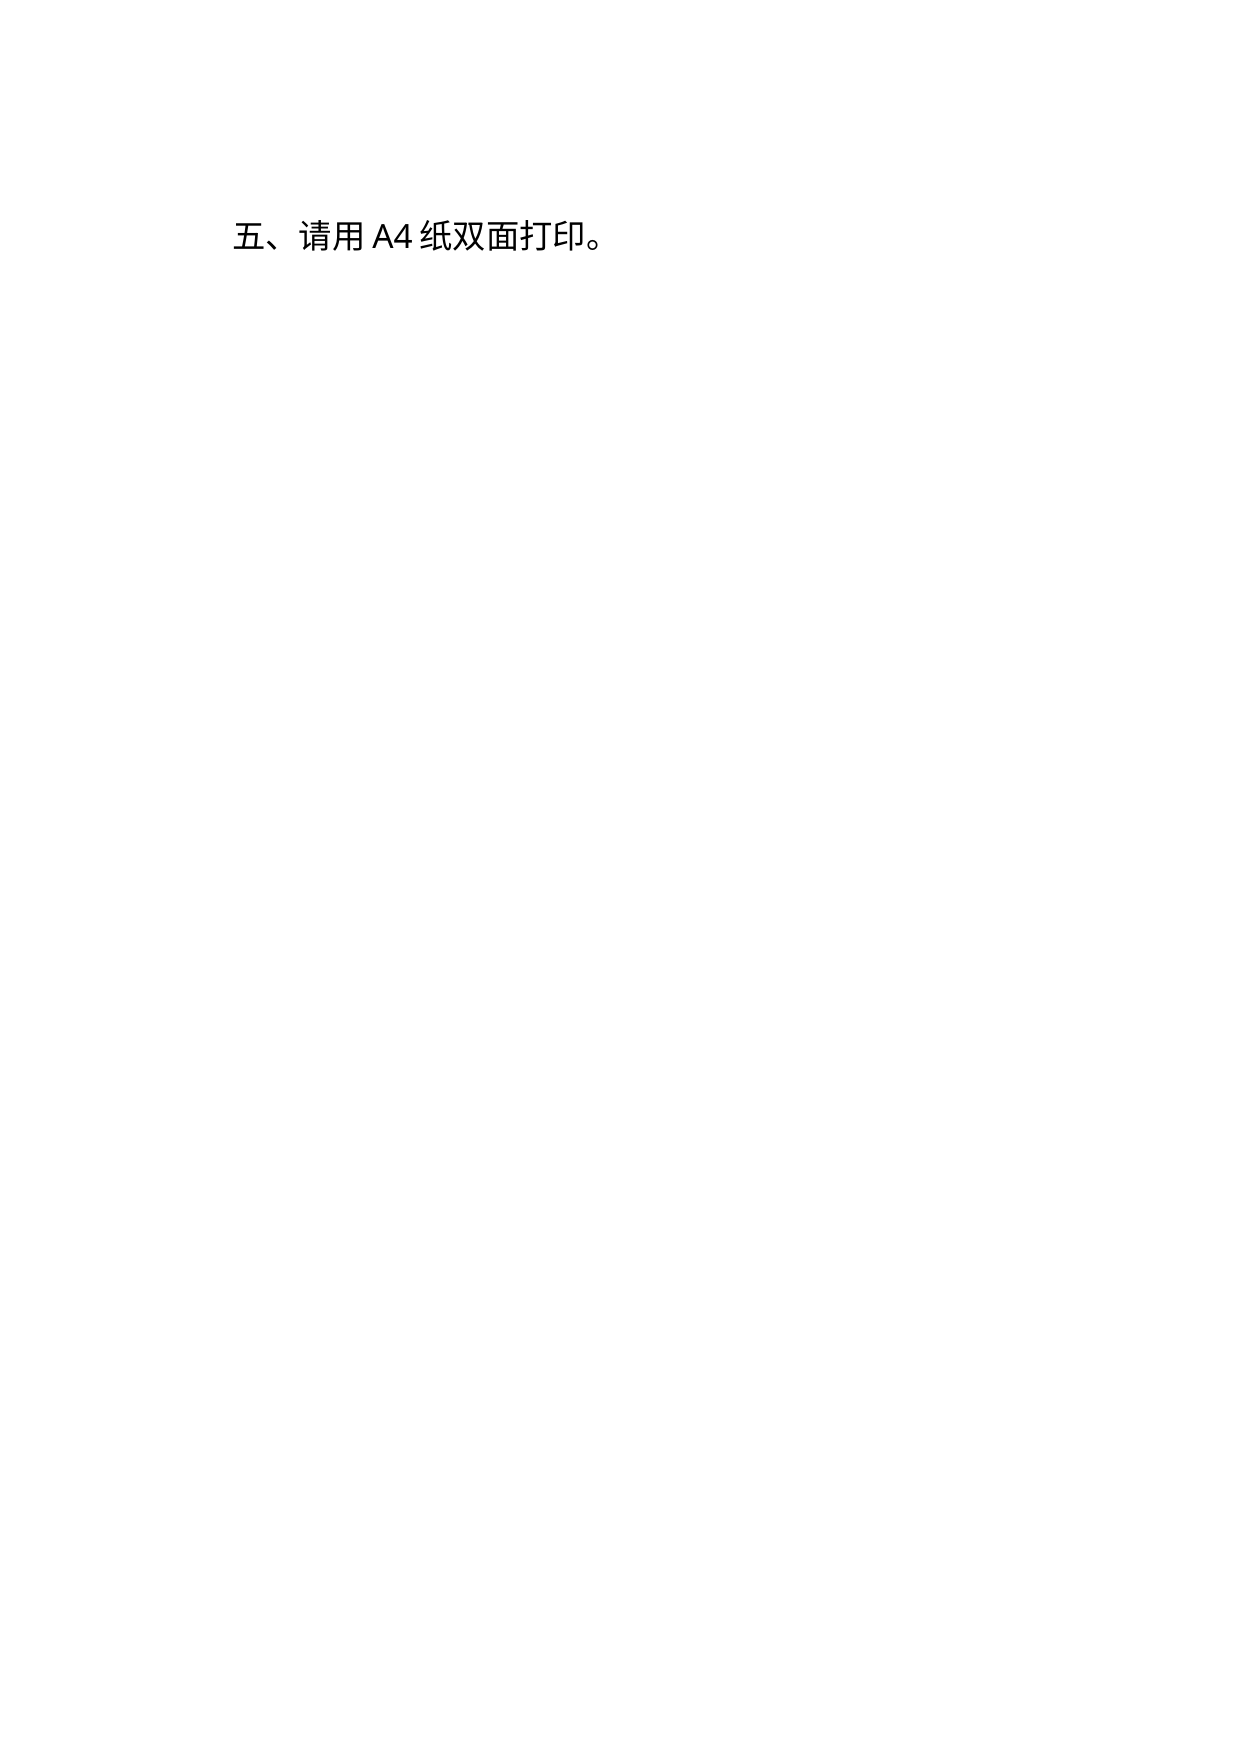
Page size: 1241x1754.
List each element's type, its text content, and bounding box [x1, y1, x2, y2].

text 五、请用A4纸双面打印。 [165, 202, 1092, 267]
